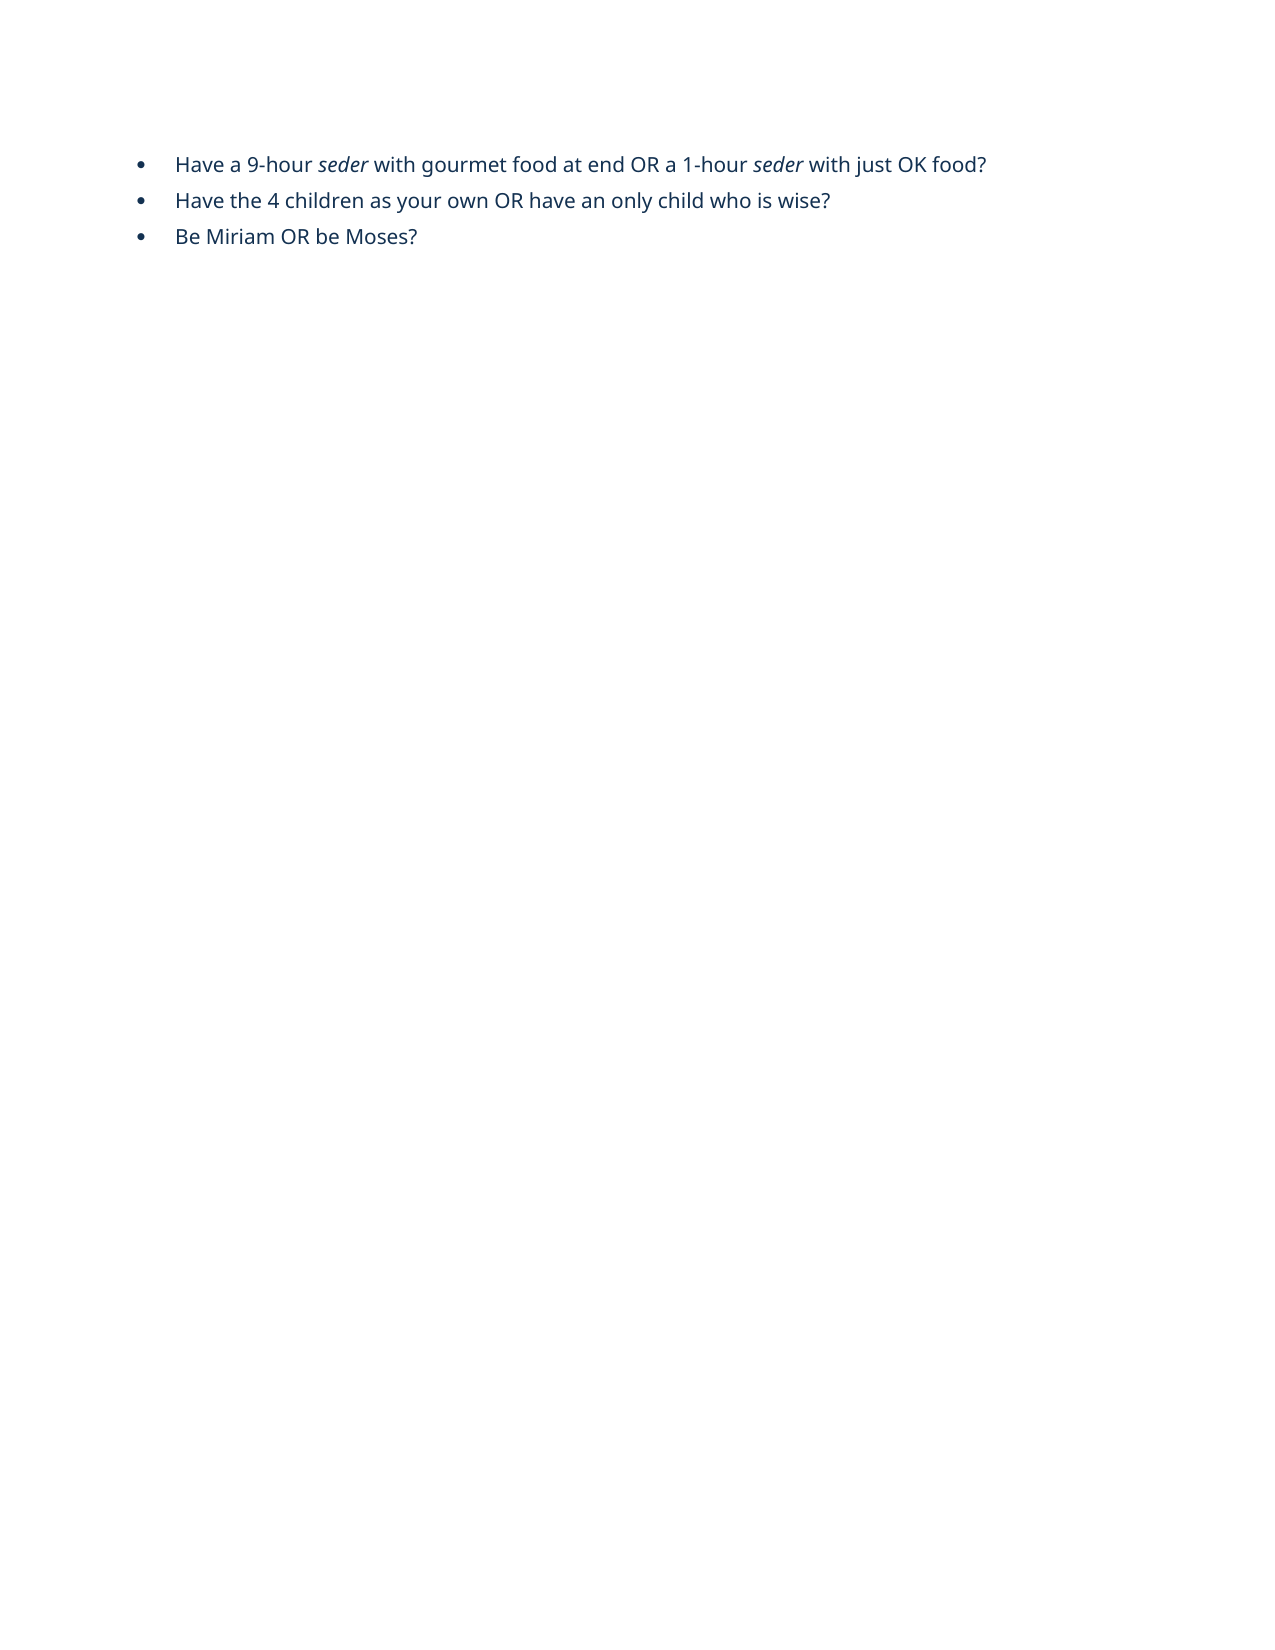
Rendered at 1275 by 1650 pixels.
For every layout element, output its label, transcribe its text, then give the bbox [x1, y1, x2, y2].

list Have a 9-hour seder with gourmet food at end OR a 1-hour seder with just OK food? [137, 150, 1125, 178]
list Have the 4 children as your own OR have an only child who is wise? [137, 186, 1125, 215]
list Be Miriam OR be Moses? [137, 222, 1125, 251]
